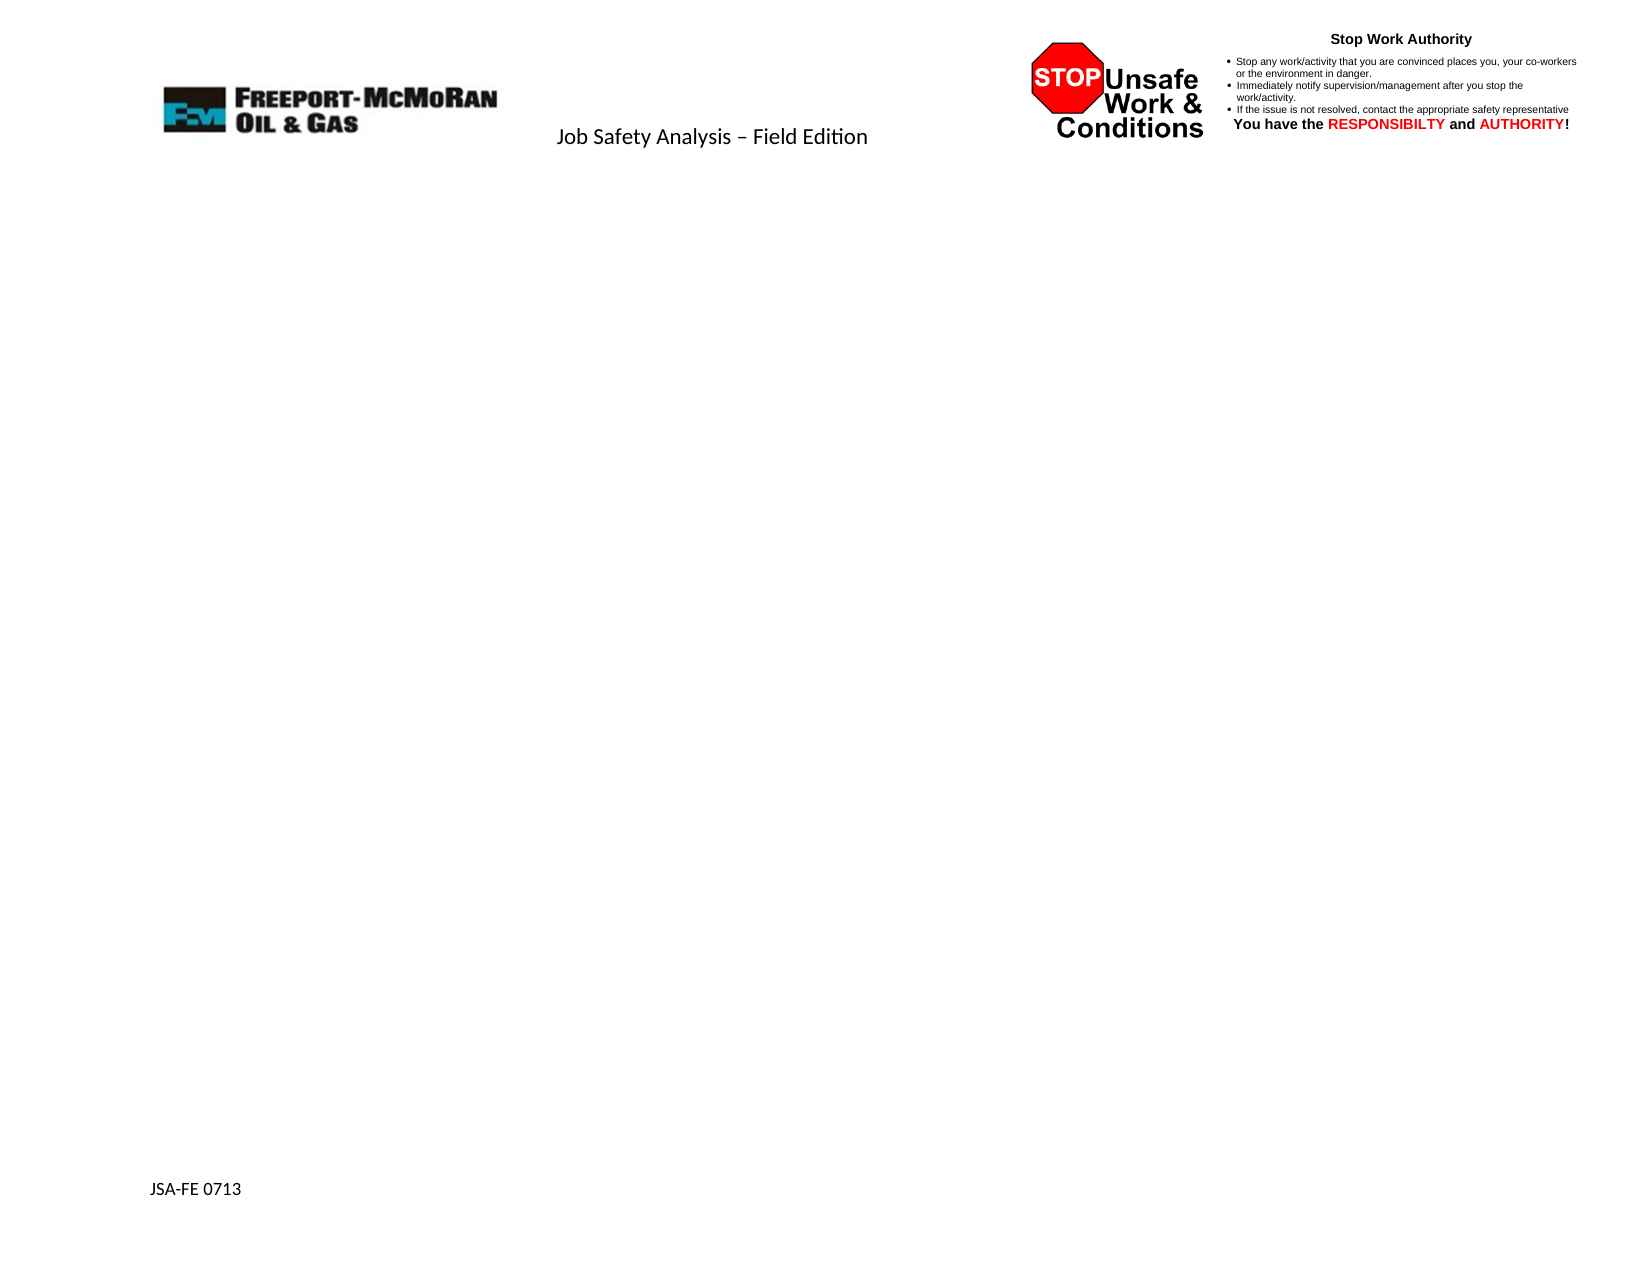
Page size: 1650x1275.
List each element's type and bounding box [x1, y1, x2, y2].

picture [1025, 37, 1210, 145]
picture [150, 84, 511, 145]
